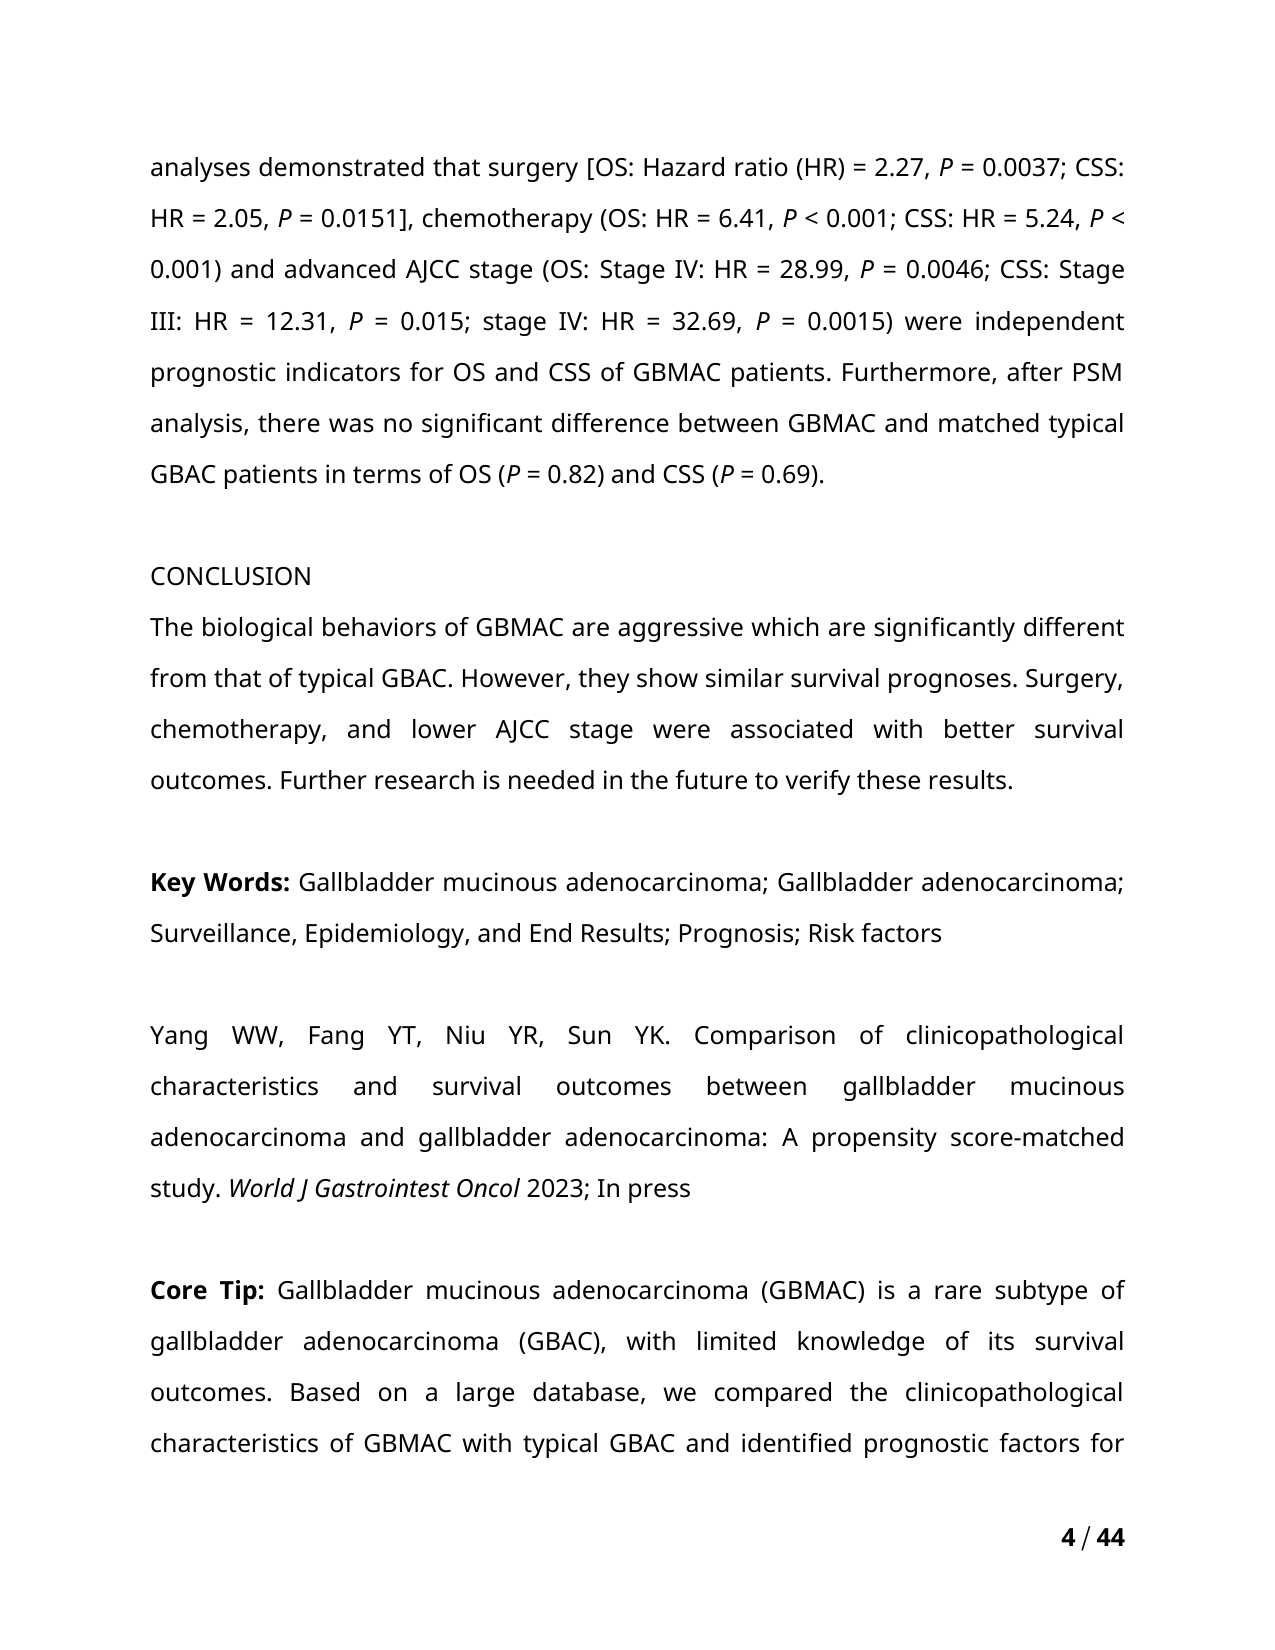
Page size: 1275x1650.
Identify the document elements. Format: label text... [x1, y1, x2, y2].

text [150, 150, 1125, 490]
text The biological behaviors of GBMAC are aggressive which are significantly different from that of typical GBAC. However, they show similar survival prognoses. Surgery, chemotherapy, and lower AJCC stage were associated with better survival outcomes. Further research is needed in the future to verify these results. [150, 609, 1125, 797]
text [150, 1273, 1125, 1460]
text Key Words: Gallbladder mucinous adenocarcinoma; Gallbladder adenocarcinoma; Surveillance, Epidemiology, and End Results; Prognosis; Risk factors [150, 864, 1125, 950]
text Yang WW, Fang YT, Niu YR, Sun YK. Comparison of clinicopathological characteristics and survival outcomes between gallbladder mucinous adenocarcinoma and gallbladder adenocarcinoma: A propensity score-matched study. World J Gastrointest Oncol 2023; In press [150, 1018, 1125, 1205]
text CONCLUSION [150, 558, 1125, 592]
